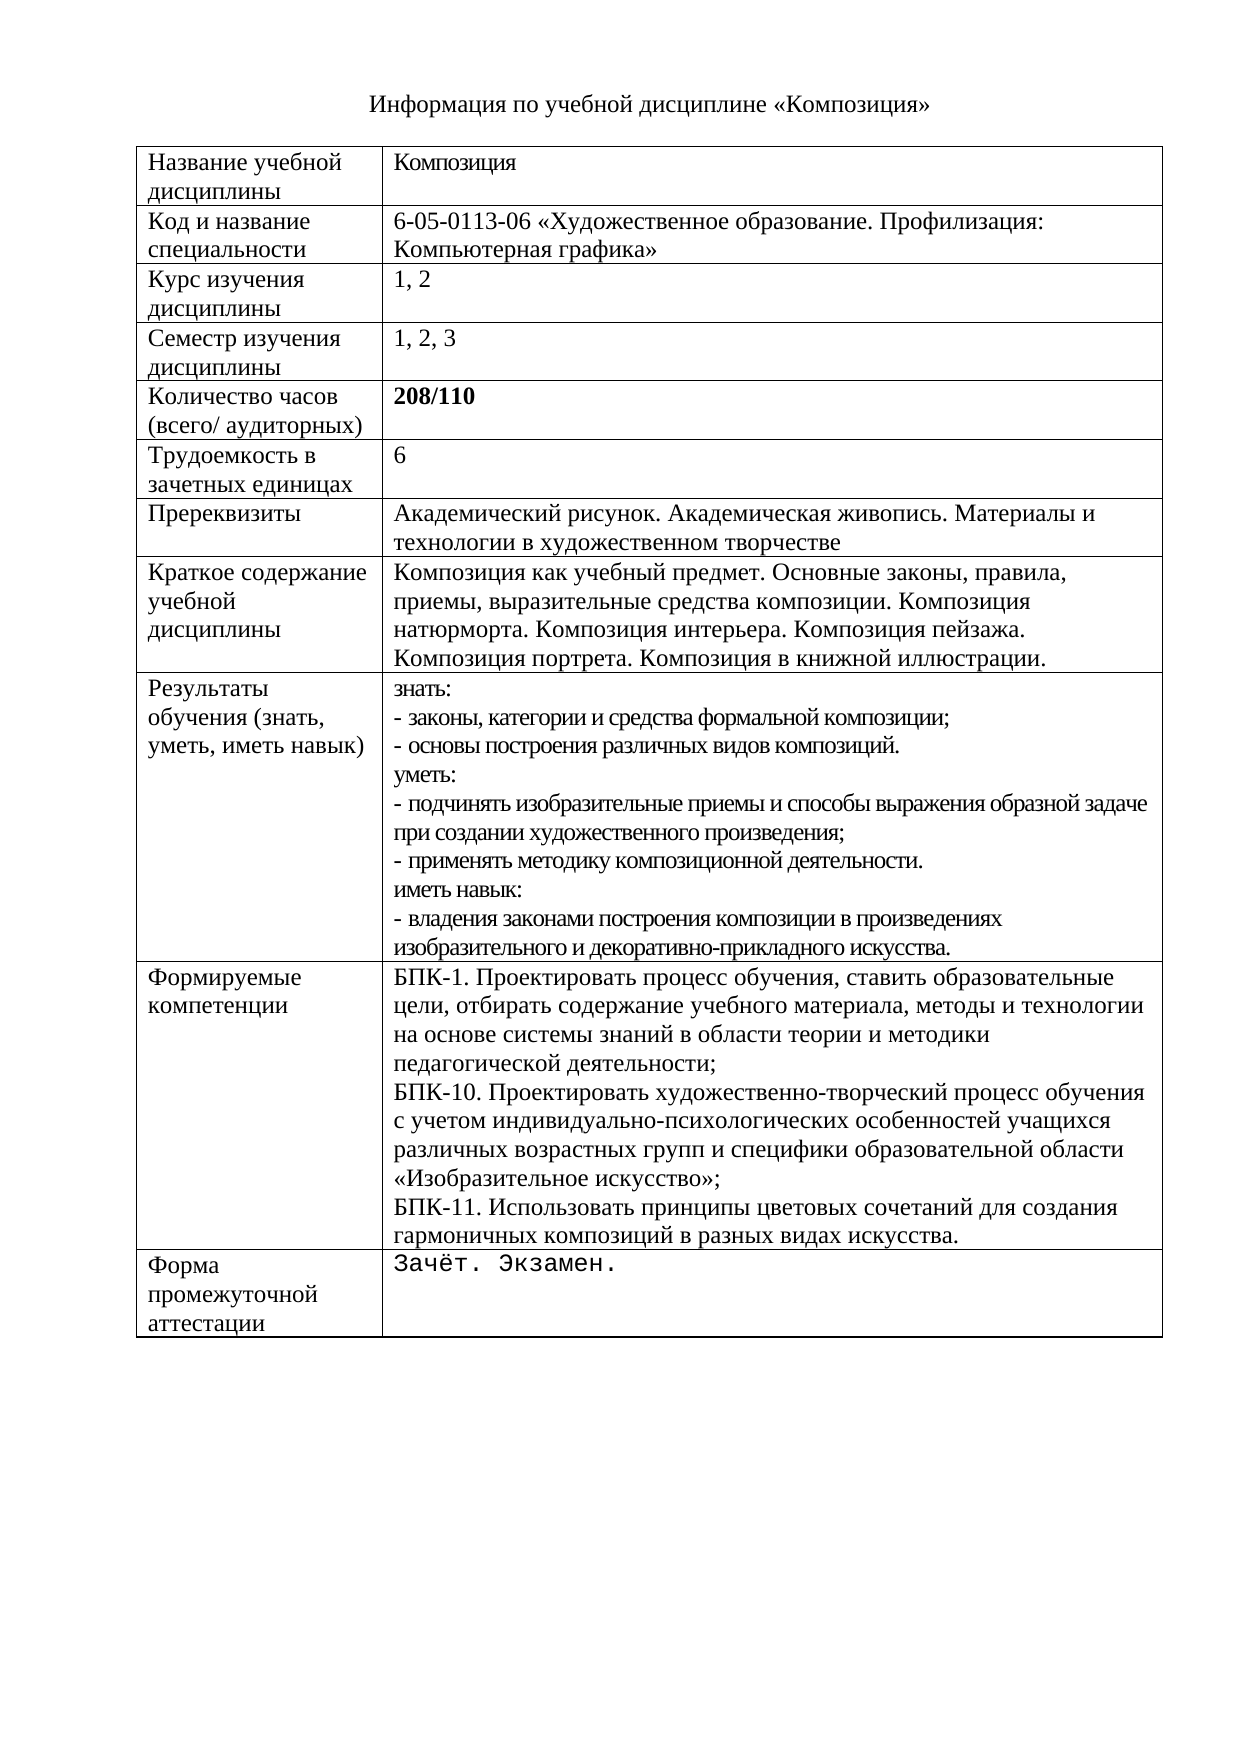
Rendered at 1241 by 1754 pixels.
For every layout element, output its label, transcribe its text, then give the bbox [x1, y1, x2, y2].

table_cell Формируемые компетенции [137, 962, 382, 1249]
table_cell Академический рисунок. Академическая живопись. Материалы и технологии в художественном творчестве [383, 499, 1162, 556]
table_cell Семестр изучения дисциплины [137, 323, 382, 380]
table_cell Код и название специальности [137, 206, 382, 263]
table_cell Трудоемкость в зачетных единицах [137, 440, 382, 497]
table_cell 208/110 [383, 381, 1162, 439]
table_cell Краткое содержание учебной дисциплины [137, 557, 382, 672]
table_cell Количество часов (всего/ аудиторных) [137, 381, 382, 439]
table_cell 1, 2 [383, 264, 1162, 322]
table_cell Зачёт. Экзамен. [383, 1250, 1162, 1336]
table_cell Композиция как учебный предмет. Основные законы, правила, приемы, выразительные средства композиции. Композиция натюрморта. Композиция интерьера. Композиция пейзажа. Композиция портрета. Композиция в книжной иллюстрации. [383, 557, 1162, 672]
table_cell знать: - законы, категории и средства формальной композиции; - основы построения различных видов композиций. уметь: - подчинять изобразительные приемы и способы выражения образной задаче при создании художественного произведения; - применять методику композиционной деятельности. иметь навык: - владения законами построения композиции в произведениях изобразительного и декоративно-прикладного искусства. [383, 673, 1162, 961]
table_cell БПК-1. Проектировать процесс обучения, ставить образовательные цели, отбирать содержание учебного материала, методы и технологии на основе системы знаний в области теории и методики педагогической деятельности; БПК-10. Проектировать художественно-творческий процесс обучения с учетом индивидуально-психологических особенностей учащихся различных возрастных групп и специфики образовательной области «Изобразительное искусство»; БПК-11. Использовать принципы цветовых сочетаний для создания гармоничных композиций в разных видах искусства. [383, 962, 1162, 1249]
table_cell Форма промежуточной аттестации [137, 1250, 382, 1336]
table_cell 6-05-0113-06 «Художественное образование. Профилизация: Компьютерная графика» [383, 206, 1162, 263]
table_cell Пререквизиты [137, 499, 382, 556]
table_header Название учебной дисциплины [137, 147, 382, 205]
table_cell Результаты обучения (знать, уметь, иметь навык) [137, 673, 382, 961]
table_header Композиция [383, 147, 1162, 205]
text Информация по учебной дисциплине «Композиция» [148, 89, 1152, 117]
table_cell Курс изучения дисциплины [137, 264, 382, 322]
table_cell 6 [383, 440, 1162, 497]
table_cell 1, 2, 3 [383, 323, 1162, 380]
